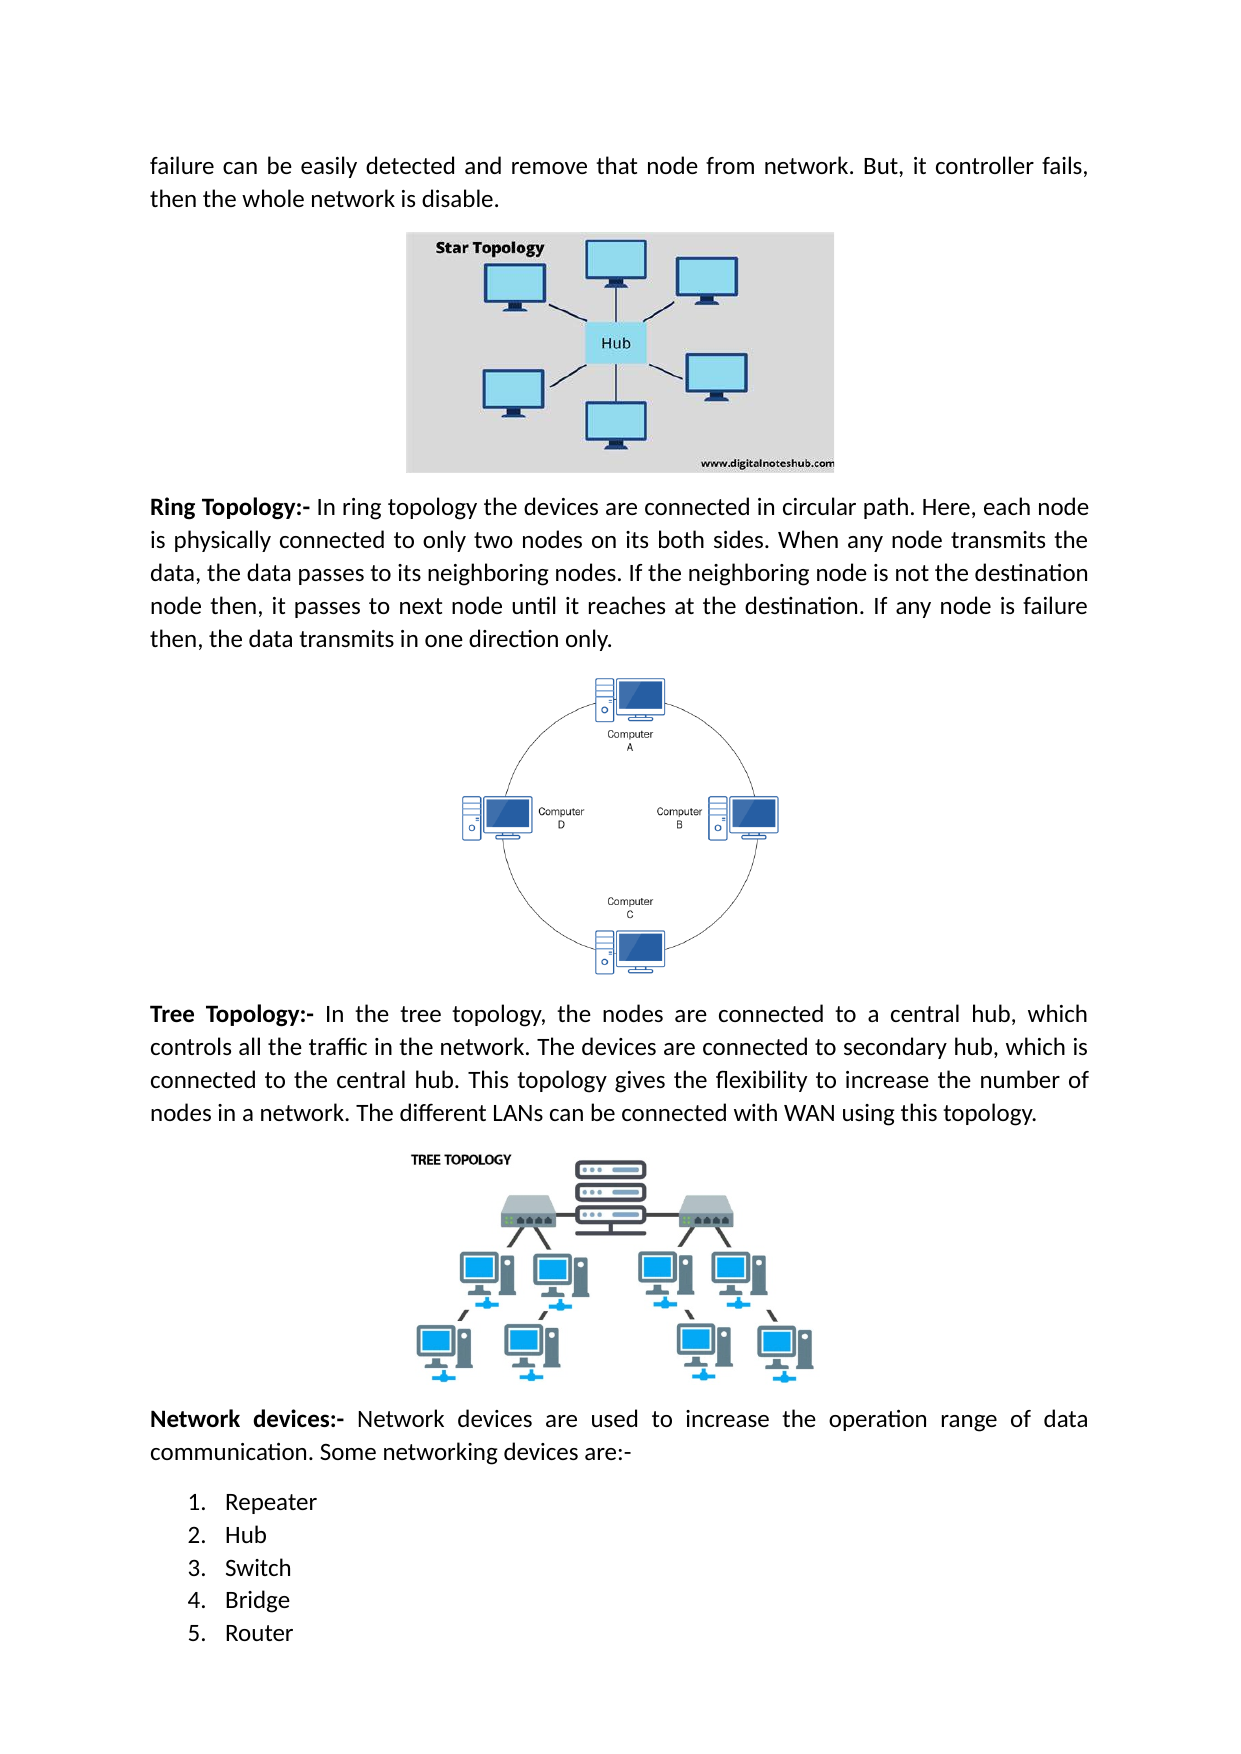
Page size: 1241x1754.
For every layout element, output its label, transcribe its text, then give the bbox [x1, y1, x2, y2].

picture [382, 1147, 858, 1385]
list Switch [187, 1552, 1090, 1582]
picture [456, 672, 784, 980]
text Ring Topology:- In ring topology the devices are connected in circular path. Here, each node is physically connected to only two nodes on its both sides. When any node transmits the data, the data passes to its neighboring nodes. If the neighboring node is not the destination node then, it passes to next node until it reaches at the destination. If any node is failure then, the data transmits in one direction only. [150, 492, 1090, 654]
list Router [187, 1617, 1090, 1648]
text Tree Topology:- In the tree topology, the nodes are connected to a central hub, which controls all the traffic in the network. The devices are connected to secondary hub, which is connected to the central hub. This topology gives the flexibility to increase the number of nodes in a network. The different LANs can be connected with WAN using this topology. [150, 999, 1090, 1128]
list Hub [187, 1519, 1090, 1549]
list Repeater [187, 1486, 1090, 1516]
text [150, 150, 1090, 213]
text Network devices:- Network devices are used to increase the operation range of data communication. Some networking devices are:- [150, 1403, 1090, 1467]
list Bridge [187, 1584, 1090, 1615]
picture [406, 232, 835, 473]
